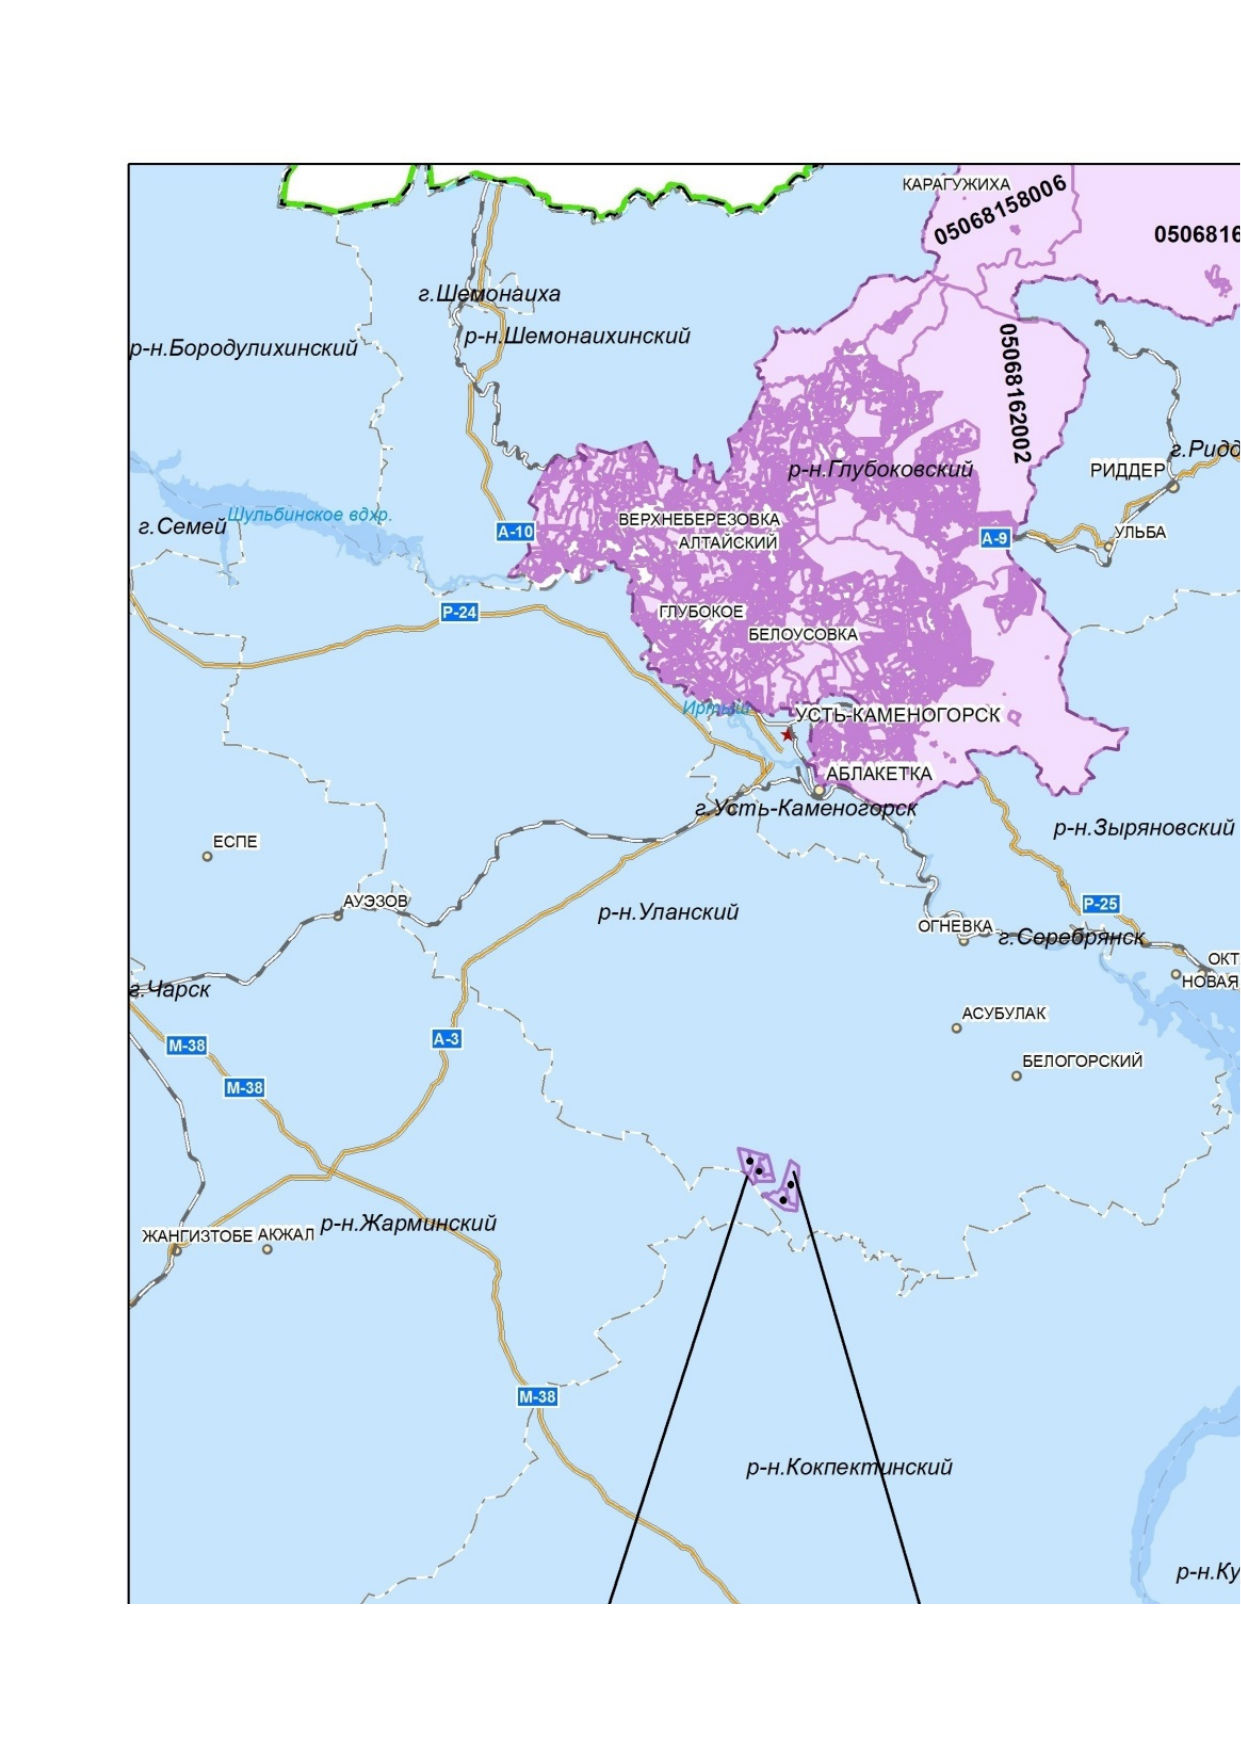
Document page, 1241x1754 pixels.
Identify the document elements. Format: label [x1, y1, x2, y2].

picture [112, 150, 1241, 1604]
